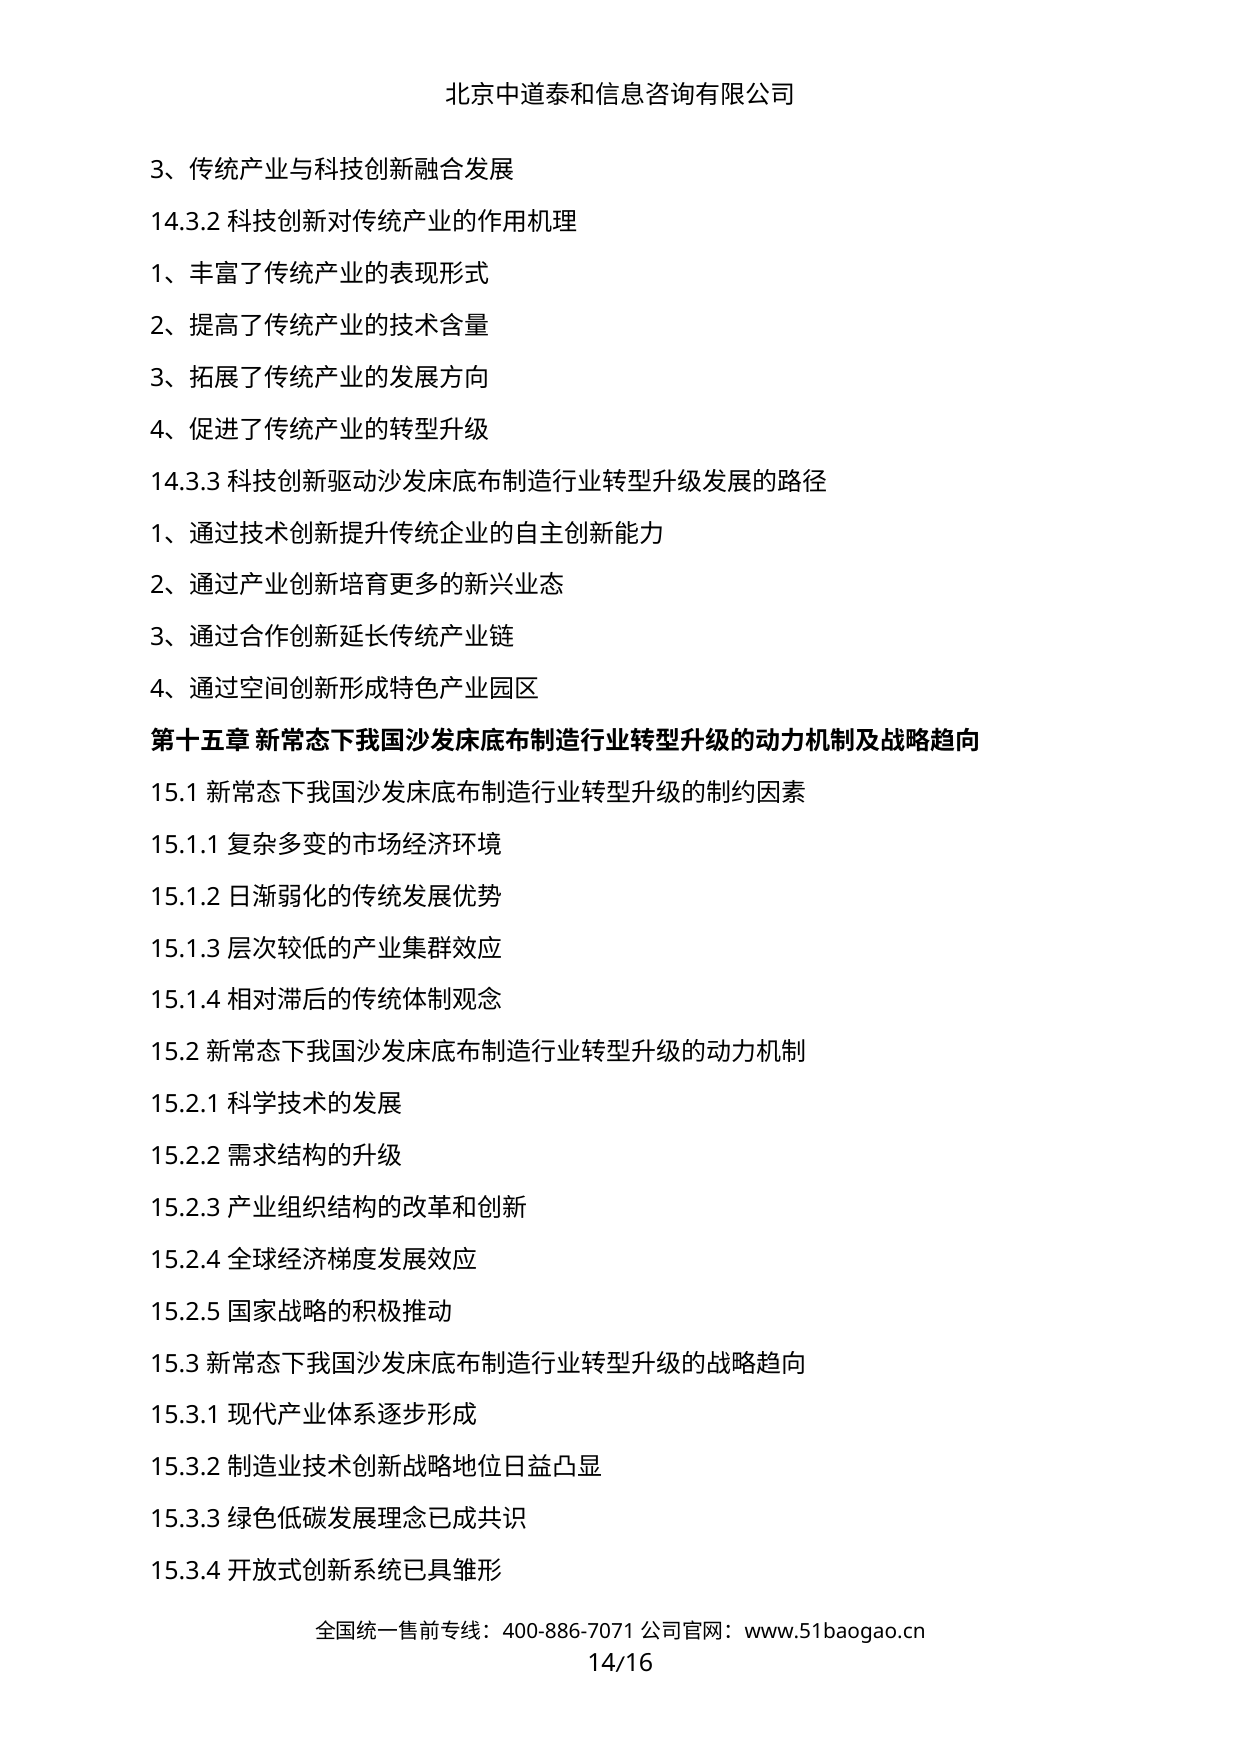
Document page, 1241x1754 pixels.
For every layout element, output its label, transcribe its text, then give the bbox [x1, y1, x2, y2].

text 2、提高了传统产业的技术含量 [150, 306, 1090, 342]
text 15.2.4 全球经济梯度发展效应 [150, 1239, 1090, 1276]
text 15.2.3 产业组织结构的改革和创新 [150, 1187, 1090, 1224]
text 第十五章 新常态下我国沙发床底布制造行业转型升级的动力机制及战略趋向 [150, 721, 1090, 757]
text 15.3.3 绿色低碳发展理念已成共识 [150, 1499, 1090, 1535]
text 15.1.3 层次较低的产业集群效应 [150, 928, 1090, 964]
text 15.1.4 相对滞后的传统体制观念 [150, 980, 1090, 1016]
text 2、通过产业创新培育更多的新兴业态 [150, 565, 1090, 601]
text 15.1.1 复杂多变的市场经济环境 [150, 824, 1090, 861]
text 15.1 新常态下我国沙发床底布制造行业转型升级的制约因素 [150, 772, 1090, 809]
text 15.2.2 需求结构的升级 [150, 1136, 1090, 1172]
text 3、传统产业与科技创新融合发展 [150, 150, 1090, 186]
text 1、通过技术创新提升传统企业的自主创新能力 [150, 513, 1090, 549]
text 1、丰富了传统产业的表现形式 [150, 254, 1090, 290]
text 4、促进了传统产业的转型升级 [150, 409, 1090, 446]
text 15.3.2 制造业技术创新战略地位日益凸显 [150, 1447, 1090, 1483]
text 15.3 新常态下我国沙发床底布制造行业转型升级的战略趋向 [150, 1343, 1090, 1379]
text 3、拓展了传统产业的发展方向 [150, 357, 1090, 394]
text 4、通过空间创新形成特色产业园区 [150, 669, 1090, 705]
text 14.3.2 科技创新对传统产业的作用机理 [150, 202, 1090, 238]
text 14.3.3 科技创新驱动沙发床底布制造行业转型升级发展的路径 [150, 461, 1090, 497]
text 15.2 新常态下我国沙发床底布制造行业转型升级的动力机制 [150, 1032, 1090, 1068]
text 15.3.1 现代产业体系逐步形成 [150, 1395, 1090, 1431]
text 15.1.2 日渐弱化的传统发展优势 [150, 876, 1090, 912]
text 15.2.5 国家战略的积极推动 [150, 1291, 1090, 1327]
text 15.2.1 科学技术的发展 [150, 1084, 1090, 1120]
text 15.3.4 开放式创新系统已具雏形 [150, 1551, 1090, 1587]
text 3、通过合作创新延长传统产业链 [150, 617, 1090, 653]
